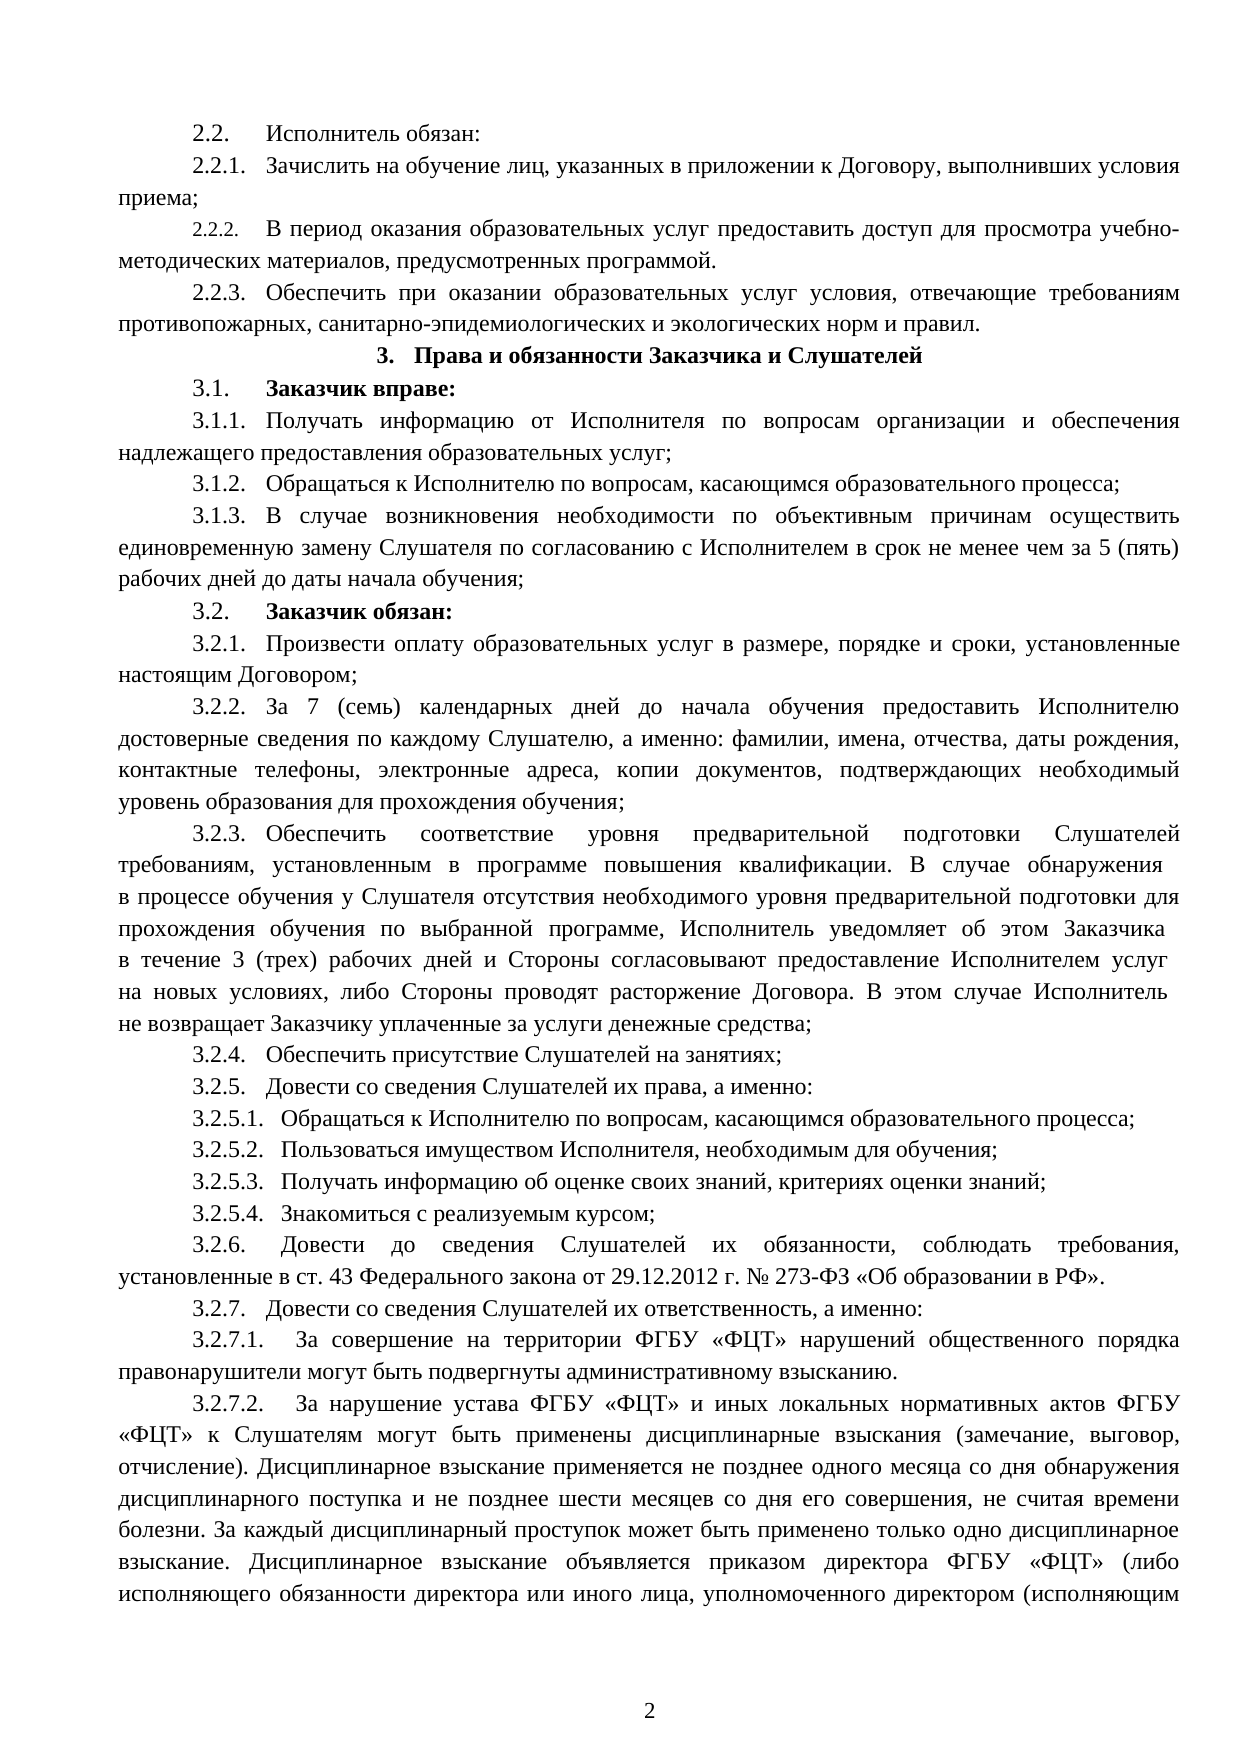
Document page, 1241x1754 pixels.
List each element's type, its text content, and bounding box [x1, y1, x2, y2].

list Обеспечить при оказании образовательных услуг условия, отвечающие требованиям противопожарных, санитарно-эпидемиологических и экологических норм и правил. [118, 278, 1181, 337]
list Обращаться к Исполнителю по вопросам, касающимся образовательного процесса; [118, 1104, 1181, 1131]
list Заказчик вправе: [118, 373, 1181, 402]
list Знакомиться с реализуемым курсом; [118, 1199, 1181, 1226]
list Довести со сведения Слушателей их ответственность, а именно: [118, 1294, 1181, 1321]
list Получать информацию от Исполнителя по вопросам организации и обеспечения надлежащего предоставления образовательных услуг; [118, 406, 1181, 465]
list Зачислить на обучение лиц, указанных в приложении к Договору, выполнивших условия приема; [118, 151, 1181, 210]
list Заказчик обязан: [118, 596, 1181, 624]
list В случае возникновения необходимости по объективным причинам осуществить единовременную замену Слушателя по согласованию с Исполнителем в срок не менее чем за 5 (пять) рабочих дней до даты начала обучения; [118, 501, 1181, 592]
list Исполнитель обязан: [118, 118, 1181, 147]
list Произвести оплату образовательных услуг в размере, порядке и сроки, установленные настоящим Договором; [118, 629, 1181, 688]
list Довести со сведения Слушателей их права, а именно: [118, 1072, 1181, 1100]
list За 7 (семь) календарных дней до начала обучения предоставить Исполнителю достоверные сведения по каждому Слушателю, а именно: фамилии, имена, отчества, даты рождения, контактные телефоны, электронные адреса, копии документов, подтверждающих необходимый уровень образования для прохождения обучения; [118, 692, 1181, 815]
list Обеспечить присутствие Слушателей на занятиях; [118, 1041, 1181, 1068]
list Права и обязанности Заказчика и Слушателей [118, 341, 1181, 369]
list Довести до сведения Слушателей их обязанности, соблюдать требования, установленные в ст. 43 Федерального закона от 29.12.2012 г. № 273-ФЗ «Об образовании в РФ». [118, 1231, 1181, 1290]
list В период оказания образовательных услуг предоставить доступ для просмотра учебно-методических материалов, предусмотренных программой. [118, 214, 1181, 274]
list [118, 1389, 1181, 1606]
list Обращаться к Исполнителю по вопросам, касающимся образовательного процесса; [118, 469, 1181, 497]
list Пользоваться имуществом Исполнителя, необходимым для обучения; [118, 1136, 1181, 1163]
list Обеспечить соответствие уровня предварительной подготовки Слушателей требованиям, установленным в программе повышения квалификации. В случае обнаружения в процессе обучения у Слушателя отсутствия необходимого уровня предварительной подготовки для прохождения обучения по выбранной программе, Исполнитель уведомляет об этом Заказчика в течение 3 (трех) рабочих дней и Стороны согласовывают предоставление Исполнителем услуг на новых условиях, либо Стороны проводят расторжение Договора. В этом случае Исполнитель не возвращает Заказчику уплаченные за услуги денежные средства; [118, 819, 1181, 1036]
list За совершение на территории ФГБУ «ФЦТ» нарушений общественного порядка правонарушители могут быть подвергнуты административному взысканию. [118, 1326, 1181, 1385]
list Получать информацию об оценке своих знаний, критериях оценки знаний; [118, 1167, 1181, 1195]
